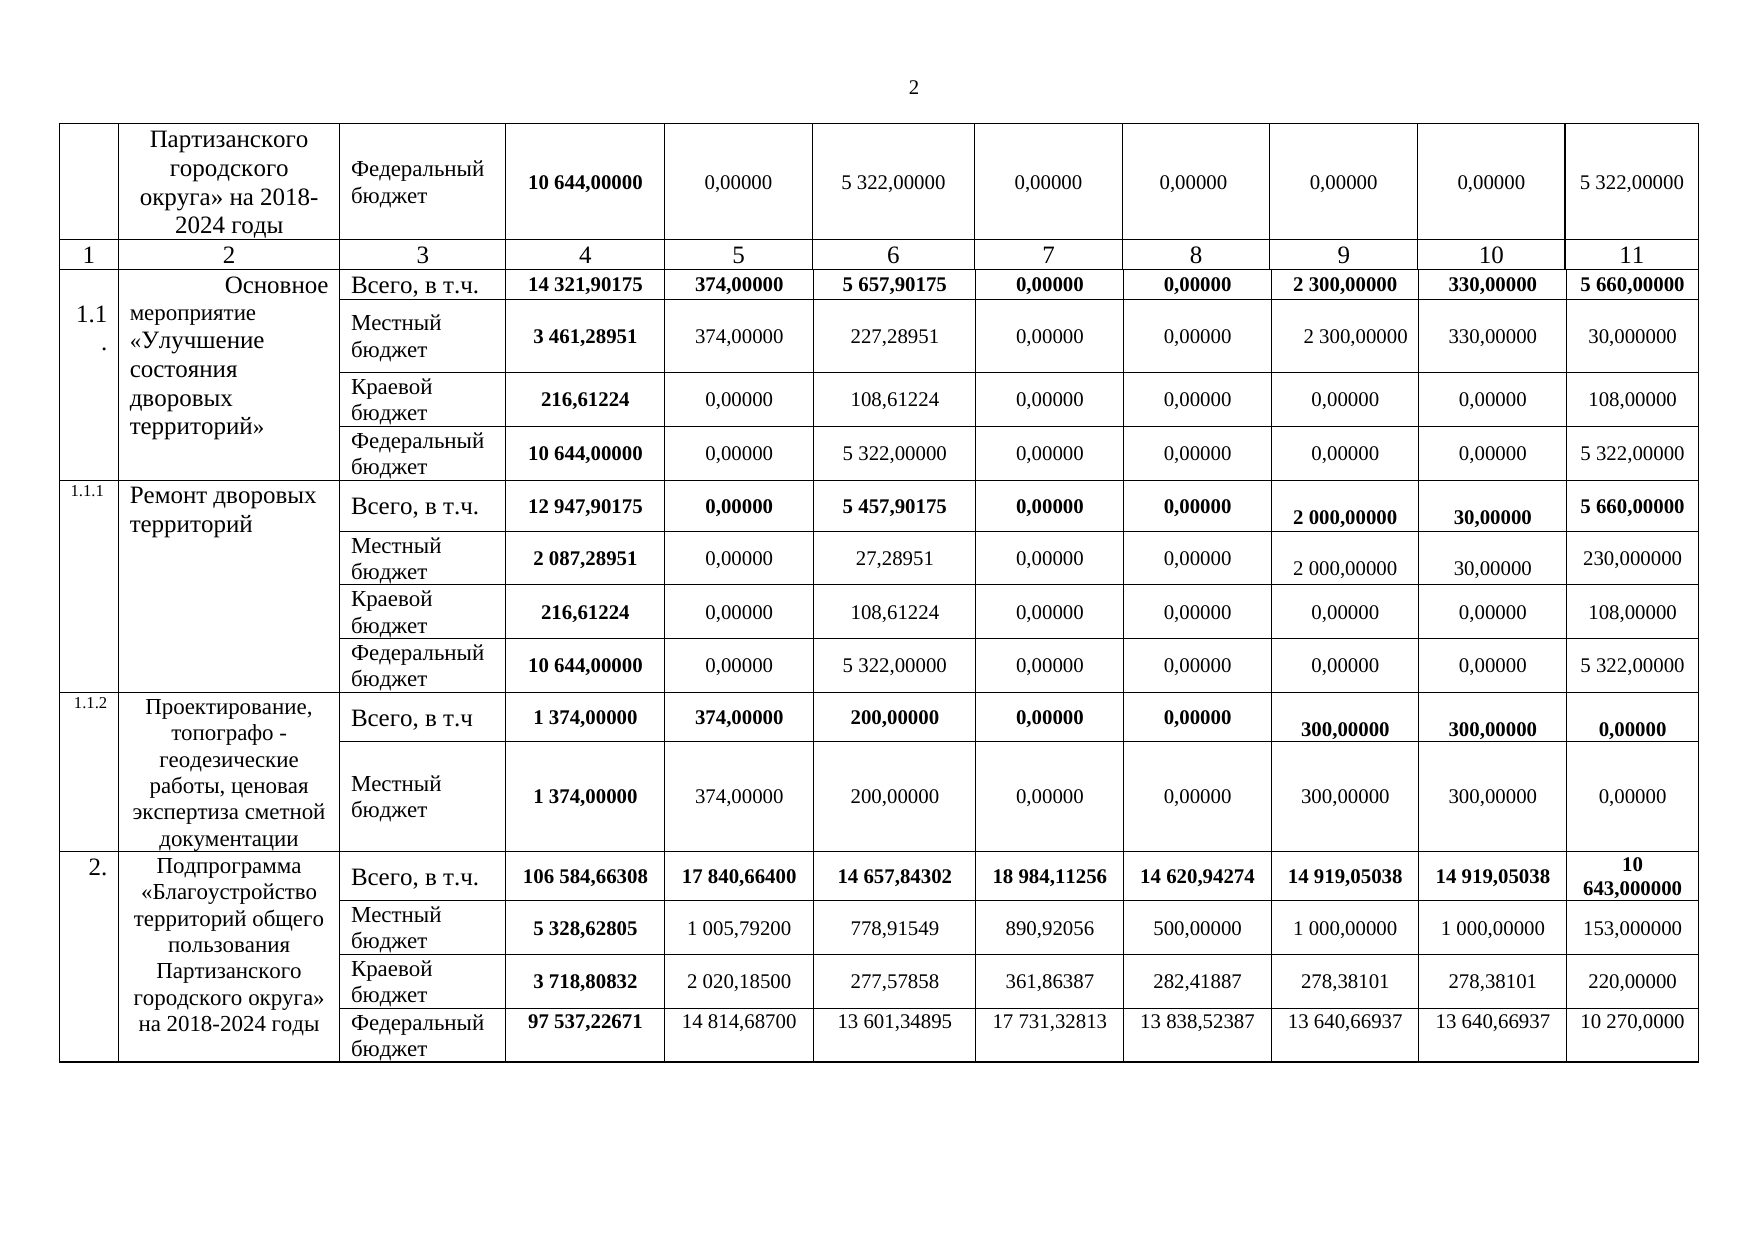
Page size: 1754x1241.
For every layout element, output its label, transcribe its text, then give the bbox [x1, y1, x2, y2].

table_cell 0,00000 [1419, 585, 1566, 638]
table_cell Местный бюджет [340, 300, 505, 372]
table_cell 0,00000 [1419, 639, 1566, 692]
table_cell 106 584,66308 [506, 852, 664, 900]
table_cell Всего, в т.ч. [340, 270, 505, 299]
table_cell 10 [1418, 240, 1564, 269]
table_cell 2 300,00000 [1272, 300, 1418, 372]
table_cell 0,00000 [1567, 693, 1698, 741]
table_cell Федеральный бюджет [340, 427, 505, 479]
table_cell 3 718,80832 [506, 955, 664, 1008]
table_cell 0,00000 [1124, 585, 1271, 638]
table_cell 0,00000 [1124, 639, 1271, 692]
table_cell 12 947,90175 [506, 481, 664, 531]
table_cell 13 640,66937 [1419, 1009, 1566, 1061]
table_cell 6 [813, 240, 974, 269]
table_cell 13 838,52387 [1124, 1009, 1271, 1061]
table_cell 227,28951 [814, 300, 975, 372]
table_cell 0,00000 [1419, 427, 1566, 479]
table_cell 14 620,94274 [1124, 852, 1271, 900]
table_cell 0,00000 [976, 693, 1123, 741]
table_cell 0,00000 [975, 124, 1122, 239]
table_cell 1.1.2 [60, 693, 118, 851]
table_cell 0,00000 [1270, 124, 1417, 239]
table_cell 0,00000 [1567, 742, 1698, 851]
table_cell 0,00000 [1124, 481, 1271, 531]
table_cell 5 322,00000 [814, 639, 975, 692]
table_cell Местный бюджет [340, 901, 505, 954]
table_cell 0,00000 [1272, 427, 1418, 479]
table_cell 0,00000 [1124, 270, 1271, 299]
table_cell 0,00000 [976, 270, 1123, 299]
table_cell 4 [506, 240, 664, 269]
table_cell 5 322,00000 [814, 427, 975, 479]
table_cell 17 731,32813 [976, 1009, 1123, 1061]
table_cell 0,00000 [1123, 124, 1269, 239]
table_cell 5 322,00000 [813, 124, 974, 239]
table_cell 0,00000 [1272, 585, 1418, 638]
table_cell 1 005,79200 [665, 901, 813, 954]
table_cell 300,00000 [1419, 742, 1566, 851]
table_cell 2 000,00000 [1272, 481, 1418, 531]
table_cell 5 660,00000 [1567, 481, 1698, 531]
table_cell Краевой бюджет [340, 955, 505, 1008]
table_cell 1 374,00000 [506, 693, 664, 741]
table_cell 10 644,00000 [506, 639, 664, 692]
table_cell 8 [1123, 240, 1269, 269]
table_cell 108,61224 [814, 585, 975, 638]
table_cell Основное мероприятие «Улучшение состояния дворовых территорий» [119, 270, 339, 479]
table_cell 5 322,00000 [1567, 427, 1698, 479]
table_cell 0,00000 [976, 639, 1123, 692]
table_cell 14 321,90175 [506, 270, 664, 299]
table_cell 0,00000 [976, 585, 1123, 638]
table_cell 0,00000 [976, 742, 1123, 851]
table_cell 0,00000 [665, 639, 813, 692]
table_cell Всего, в т.ч. [340, 481, 505, 531]
table_cell 0,00000 [1272, 373, 1418, 426]
table_cell Местный бюджет [340, 532, 505, 584]
table_cell 500,00000 [1124, 901, 1271, 954]
table_cell 2. [60, 852, 118, 1061]
table_cell 0,00000 [1124, 532, 1271, 584]
table_cell 14 814,68700 [665, 1009, 813, 1061]
table_cell 0,00000 [665, 532, 813, 584]
table_cell 300,00000 [1272, 742, 1418, 851]
table_cell 778,91549 [814, 901, 975, 954]
table_cell 13 601,34895 [814, 1009, 975, 1061]
table_cell 374,00000 [665, 742, 813, 851]
table_cell 108,00000 [1567, 373, 1698, 426]
table_cell Подпрограмма «Благоустройство территорий общего пользования Партизанского городского округа» на 2018-2024 годы [119, 852, 339, 1061]
table_cell 330,00000 [1419, 270, 1566, 299]
table_cell 0,00000 [976, 481, 1123, 531]
table_cell 216,61224 [506, 585, 664, 638]
table_cell 1.1. [60, 270, 118, 479]
table_cell 2 087,28951 [506, 532, 664, 584]
table_cell 0,00000 [976, 373, 1123, 426]
table_cell 2 [119, 240, 339, 269]
table_cell 374,00000 [665, 300, 813, 372]
table_cell 2 300,00000 [1272, 270, 1418, 299]
table_cell 0,00000 [1124, 373, 1271, 426]
table_cell 18 984,11256 [976, 852, 1123, 900]
table_cell 14 919,05038 [1272, 852, 1418, 900]
table_cell 5 457,90175 [814, 481, 975, 531]
table_cell 5 [665, 240, 812, 269]
table_cell 153,000000 [1567, 901, 1698, 954]
table_cell Федеральный бюджет [340, 124, 505, 239]
table_cell 0,00000 [665, 373, 813, 426]
table_cell 5 322,00000 [1566, 124, 1698, 239]
table_cell 216,61224 [506, 373, 664, 426]
table_cell 108,00000 [1567, 585, 1698, 638]
table_cell 200,00000 [814, 742, 975, 851]
table_cell Федеральный бюджет [340, 639, 505, 692]
table_cell 374,00000 [665, 270, 813, 299]
table_cell 2 020,18500 [665, 955, 813, 1008]
table_cell 14 657,84302 [814, 852, 975, 900]
table_cell 0,00000 [665, 124, 812, 239]
table_cell 2 000,00000 [1272, 532, 1418, 584]
table_cell 1 000,00000 [1272, 901, 1418, 954]
table_cell 0,00000 [665, 481, 813, 531]
table_cell 278,38101 [1272, 955, 1418, 1008]
table_cell 0,00000 [665, 427, 813, 479]
table_cell 1.1.1 [60, 481, 118, 692]
table_cell 17 840,66400 [665, 852, 813, 900]
table_cell 13 640,66937 [1272, 1009, 1418, 1061]
table_cell 1 000,00000 [1419, 901, 1566, 954]
table_cell 97 537,22671 [506, 1009, 664, 1061]
table_cell 9 [1270, 240, 1417, 269]
table_cell Краевой бюджет [340, 585, 505, 638]
table_cell 220,00000 [1567, 955, 1698, 1008]
table_cell 0,00000 [1419, 373, 1566, 426]
table_cell 282,41887 [1124, 955, 1271, 1008]
table_cell 0,00000 [665, 585, 813, 638]
table_cell 3 461,28951 [506, 300, 664, 372]
table_cell 14 919,05038 [1419, 852, 1566, 900]
table_cell Всего, в т.ч. [340, 852, 505, 900]
table_cell 278,38101 [1419, 955, 1566, 1008]
table_cell 108,61224 [814, 373, 975, 426]
table_cell 3 [340, 240, 505, 269]
table_cell 10 643,000000 [1567, 852, 1698, 900]
table_cell 330,00000 [1419, 300, 1566, 372]
table_cell Федеральный бюджет [340, 1009, 505, 1061]
table_cell 5 322,00000 [1567, 639, 1698, 692]
table_cell 30,000000 [1567, 300, 1698, 372]
table_cell 0,00000 [1272, 639, 1418, 692]
table_cell 27,28951 [814, 532, 975, 584]
table_cell Местный бюджет [340, 742, 505, 851]
table_cell 10 644,00000 [506, 427, 664, 479]
table_cell 300,00000 [1272, 693, 1418, 741]
table_cell 10 270,0000 [1567, 1009, 1698, 1061]
table_cell 1 374,00000 [506, 742, 664, 851]
table_cell 0,00000 [1124, 427, 1271, 479]
table_cell 374,00000 [665, 693, 813, 741]
table_cell 0,00000 [1418, 124, 1564, 239]
table_cell 0,00000 [976, 427, 1123, 479]
table_cell 10 644,00000 [506, 124, 664, 239]
table_cell 277,57858 [814, 955, 975, 1008]
table_cell 0,00000 [976, 532, 1123, 584]
table_cell 5 657,90175 [814, 270, 975, 299]
table_cell 0,00000 [976, 300, 1123, 372]
table_cell 0,00000 [1124, 300, 1271, 372]
table_cell 5 660,00000 [1567, 270, 1698, 299]
table_cell Ремонт дворовых территорий [119, 481, 339, 692]
table_cell 7 [975, 240, 1122, 269]
table_cell 0,00000 [1124, 693, 1271, 741]
table_cell 5 328,62805 [506, 901, 664, 954]
table_cell 300,00000 [1419, 693, 1566, 741]
table_cell 0,00000 [1124, 742, 1271, 851]
table_cell 230,000000 [1567, 532, 1698, 584]
table_cell 200,00000 [814, 693, 975, 741]
table_cell 30,00000 [1419, 481, 1566, 531]
table_cell Проектирование, топографо - геодезические работы, ценовая экспертиза сметной документации [119, 693, 339, 851]
table_cell Всего, в т.ч [340, 693, 505, 741]
table_cell 361,86387 [976, 955, 1123, 1008]
table_cell 890,92056 [976, 901, 1123, 954]
table_cell Краевой бюджет [340, 373, 505, 426]
table_cell 1 [60, 240, 118, 269]
table_cell 11 [1566, 240, 1698, 269]
table_cell 30,00000 [1419, 532, 1566, 584]
